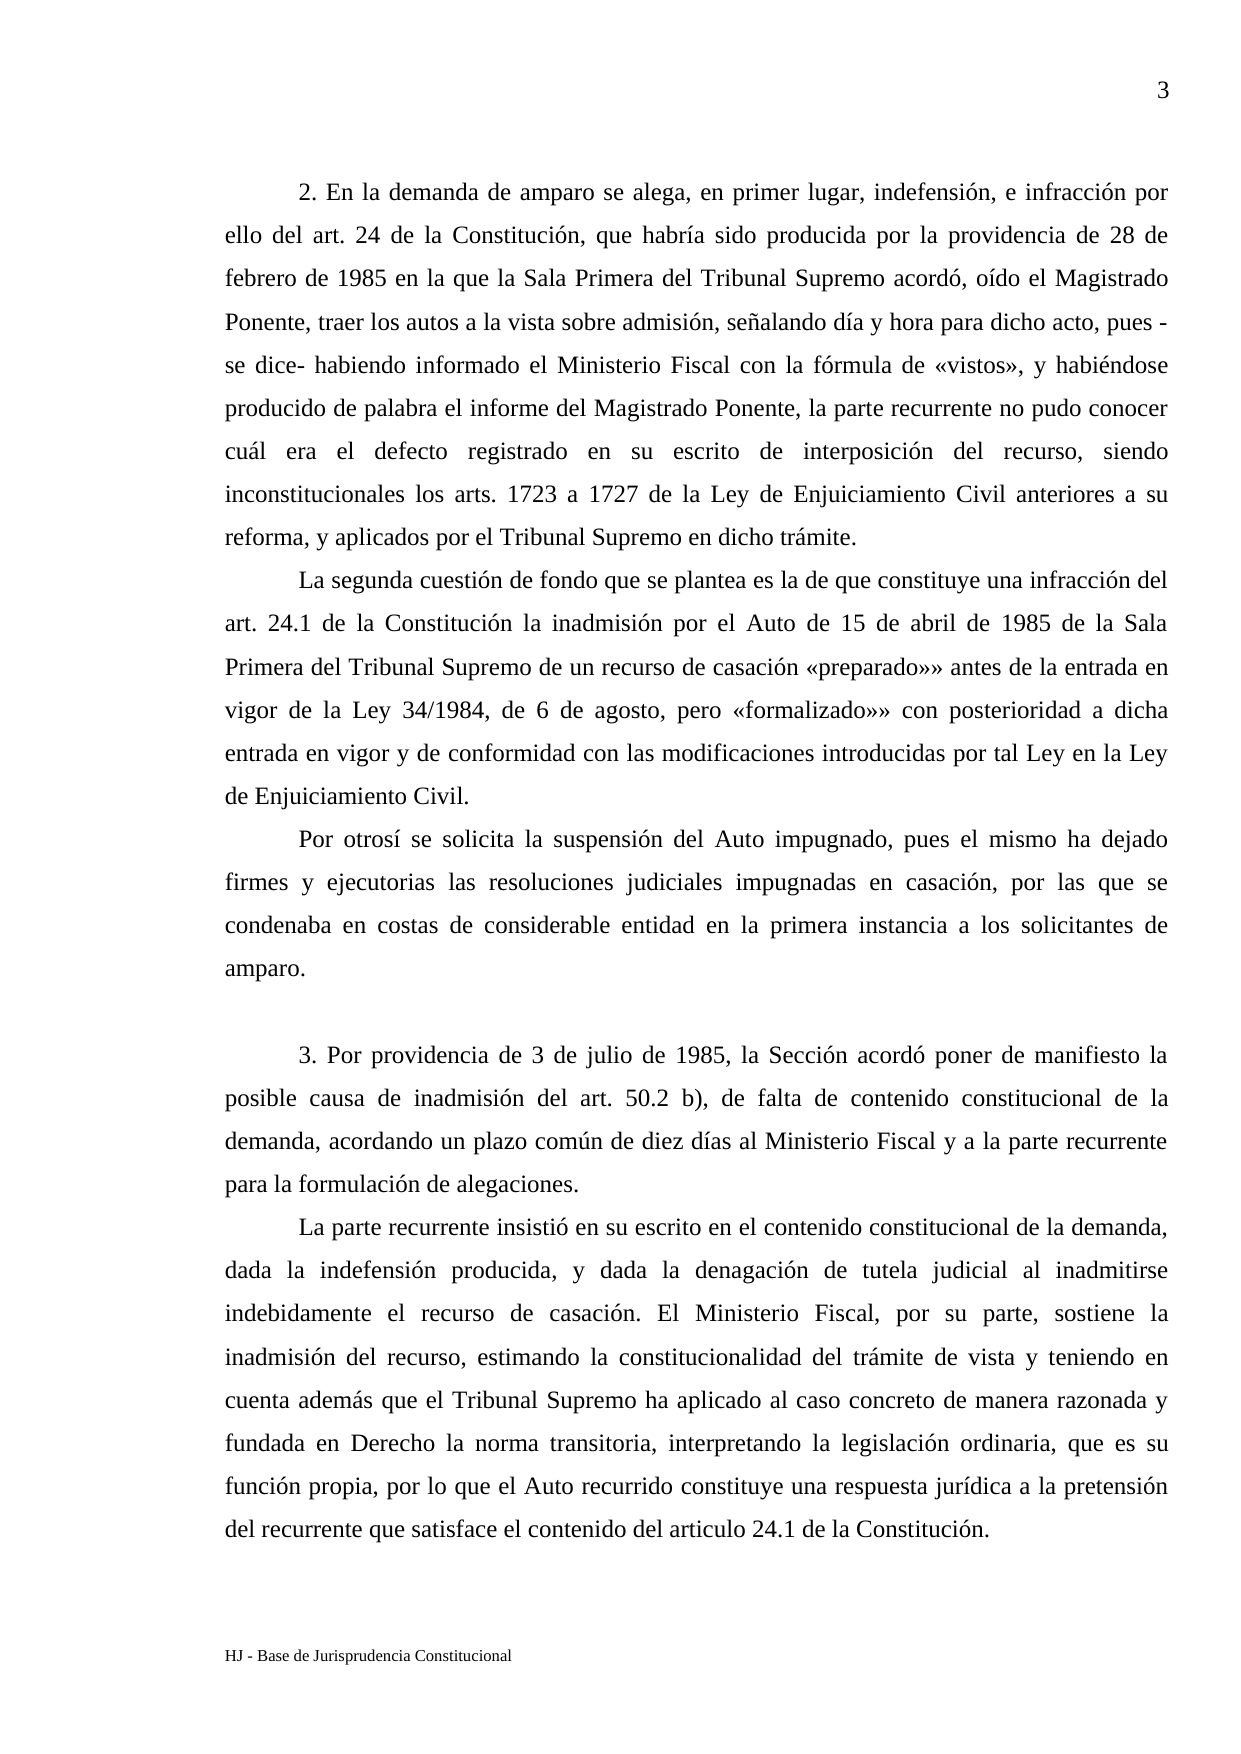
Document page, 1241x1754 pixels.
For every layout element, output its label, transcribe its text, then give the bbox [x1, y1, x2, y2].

text La parte recurrente insistió en su escrito en el contenido constitucional de la demanda, dada la indefensión producida, y dada la denagación de tutela judicial al inadmitirse indebidamente el recurso de casación. El Ministerio Fiscal, por su parte, sostiene la inadmisión del recurso, estimando la constitucionalidad del trámite de vista y teniendo en cuenta además que el Tribunal Supremo ha aplicado al caso concreto de manera razonada y fundada en Derecho la norma transitoria, interpretando la legislación ordinaria, que es su función propia, por lo que el Auto recurrido constituye una respuesta jurídica a la pretensión del recurrente que satisface el contenido del articulo 24.1 de la Constitución. [224, 1212, 1169, 1543]
text La segunda cuestión de fondo que se plantea es la de que constituye una infracción del art. 24.1 de la Constitución la inadmisión por el Auto de 15 de abril de 1985 de la Sala Primera del Tribunal Supremo de un recurso de casación «preparado»» antes de la entrada en vigor de la Ley 34/1984, de 6 de agosto, pero «formalizado»» con posterioridad a dicha entrada en vigor y de conformidad con las modificaciones introducidas por tal Ley en la Ley de Enjuiciamiento Civil. [224, 565, 1169, 810]
text Por otrosí se solicita la suspensión del Auto impugnado, pues el mismo ha dejado firmes y ejecutorias las resoluciones judiciales impugnadas en casación, por las que se condenaba en costas de considerable entidad en la primera instancia a los solicitantes de amparo. [224, 824, 1169, 982]
text 2. En la demanda de amparo se alega, en primer lugar, indefensión, e infracción por ello del art. 24 de la Constitución, que habría sido producida por la providencia de 28 de febrero de 1985 en la que la Sala Primera del Tribunal Supremo acordó, oído el Magistrado Ponente, traer los autos a la vista sobre admisión, señalando día y hora para dicho acto, pues -se dice- habiendo informado el Ministerio Fiscal con la fórmula de «vistos», y habiéndose producido de palabra el informe del Magistrado Ponente, la parte recurrente no pudo conocer cuál era el defecto registrado en su escrito de interposición del recurso, siendo inconstitucionales los arts. 1723 a 1727 de la Ley de Enjuiciamiento Civil anteriores a su reforma, y aplicados por el Tribunal Supremo en dicho trámite. [224, 177, 1169, 551]
text 3. Por providencia de 3 de julio de 1985, la Sección acordó poner de manifiesto la posible causa de inadmisión del art. 50.2 b), de falta de contenido constitucional de la demanda, acordando un plazo común de diez días al Ministerio Fiscal y a la parte recurrente para la formulación de alegaciones. [224, 1040, 1169, 1198]
